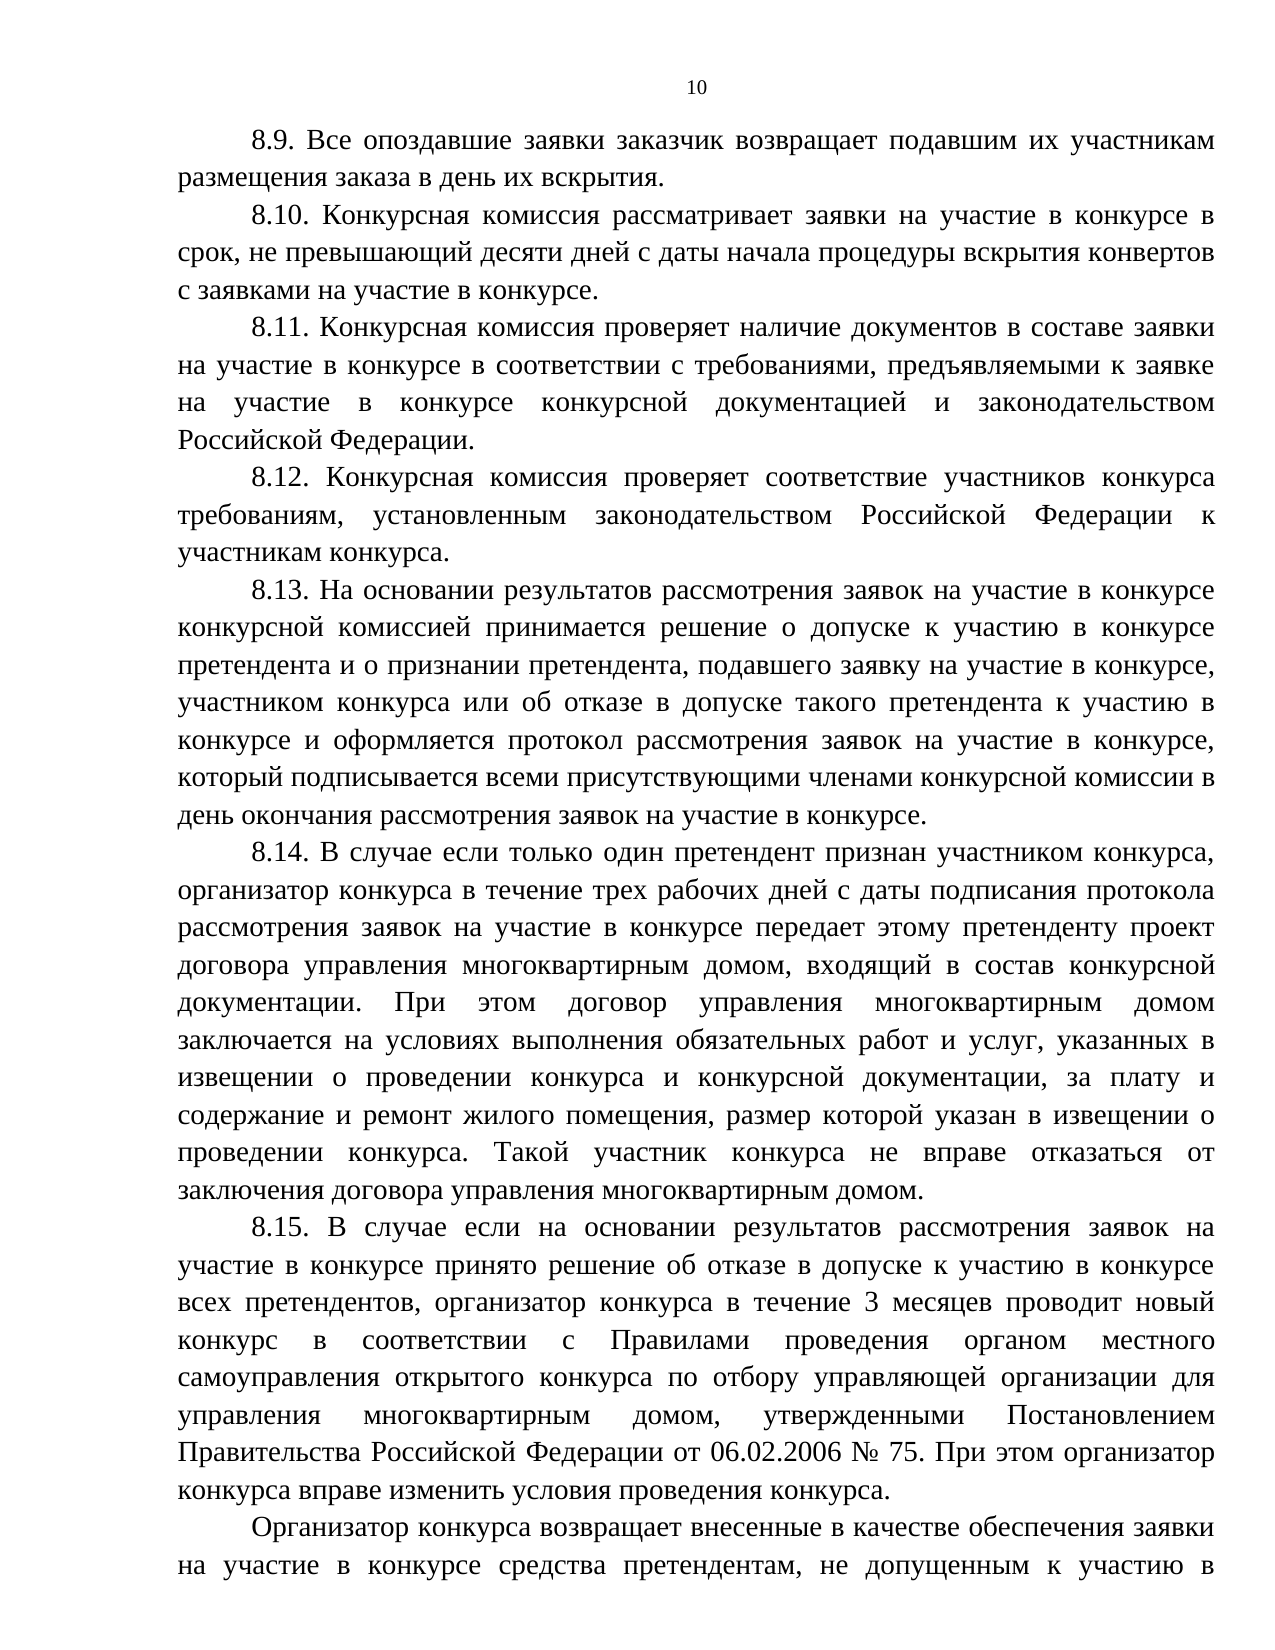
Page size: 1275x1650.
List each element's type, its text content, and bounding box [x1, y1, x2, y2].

text 8.9. Все опоздавшие заявки заказчик возвращает подавшим их участникам размещения заказа в день их вскрытия. [177, 118, 1216, 193]
text 8.10. Конкурсная комиссия рассматривает заявки на участие в конкурсе в срок, не превышающий десяти дней с даты начала процедуры вскрытия конвертов с заявками на участие в конкурсе. [177, 193, 1216, 306]
text 8.15. В случае если на основании результатов рассмотрения заявок на участие в конкурсе принято решение об отказе в допуске к участию в конкурсе всех претендентов, организатор конкурса в течение 3 месяцев проводит новый конкурс в соответствии с Правилами проведения органом местного самоуправления открытого конкурса по отбору управляющей организации для управления многоквартирным домом, утвержденными Постановлением Правительства Российской Федерации от 06.02.2006 № 75. При этом организатор конкурса вправе изменить условия проведения конкурса. [177, 1206, 1216, 1506]
text 8.13. На основании результатов рассмотрения заявок на участие в конкурсе конкурсной комиссией принимается решение о допуске к участию в конкурсе претендента и о признании претендента, подавшего заявку на участие в конкурсе, участником конкурса или об отказе в допуске такого претендента к участию в конкурсе и оформляется протокол рассмотрения заявок на участие в конкурсе, который подписывается всеми присутствующими членами конкурсной комиссии в день окончания рассмотрения заявок на участие в конкурсе. [177, 568, 1216, 831]
text 8.12. Конкурсная комиссия проверяет соответствие участников конкурса требованиям, установленным законодательством Российской Федерации к участникам конкурса. [177, 456, 1216, 568]
text 8.11. Конкурсная комиссия проверяет наличие документов в составе заявки на участие в конкурсе в соответствии с требованиями, предъявляемыми к заявке на участие в конкурсе конкурсной документацией и законодательством Российской Федерации. [177, 306, 1216, 456]
text 8.14. В случае если только один претендент признан участником конкурса, организатор конкурса в течение трех рабочих дней с даты подписания протокола рассмотрения заявок на участие в конкурсе передает этому претенденту проект договора управления многоквартирным домом, входящий в состав конкурсной документации. При этом договор управления многоквартирным домом заключается на условиях выполнения обязательных работ и услуг, указанных в извещении о проведении конкурса и конкурсной документации, за плату и содержание и ремонт жилого помещения, размер которой указан в извещении о проведении конкурса. Такой участник конкурса не вправе отказаться от заключения договора управления многоквартирным домом. [177, 831, 1216, 1206]
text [177, 1506, 1216, 1581]
